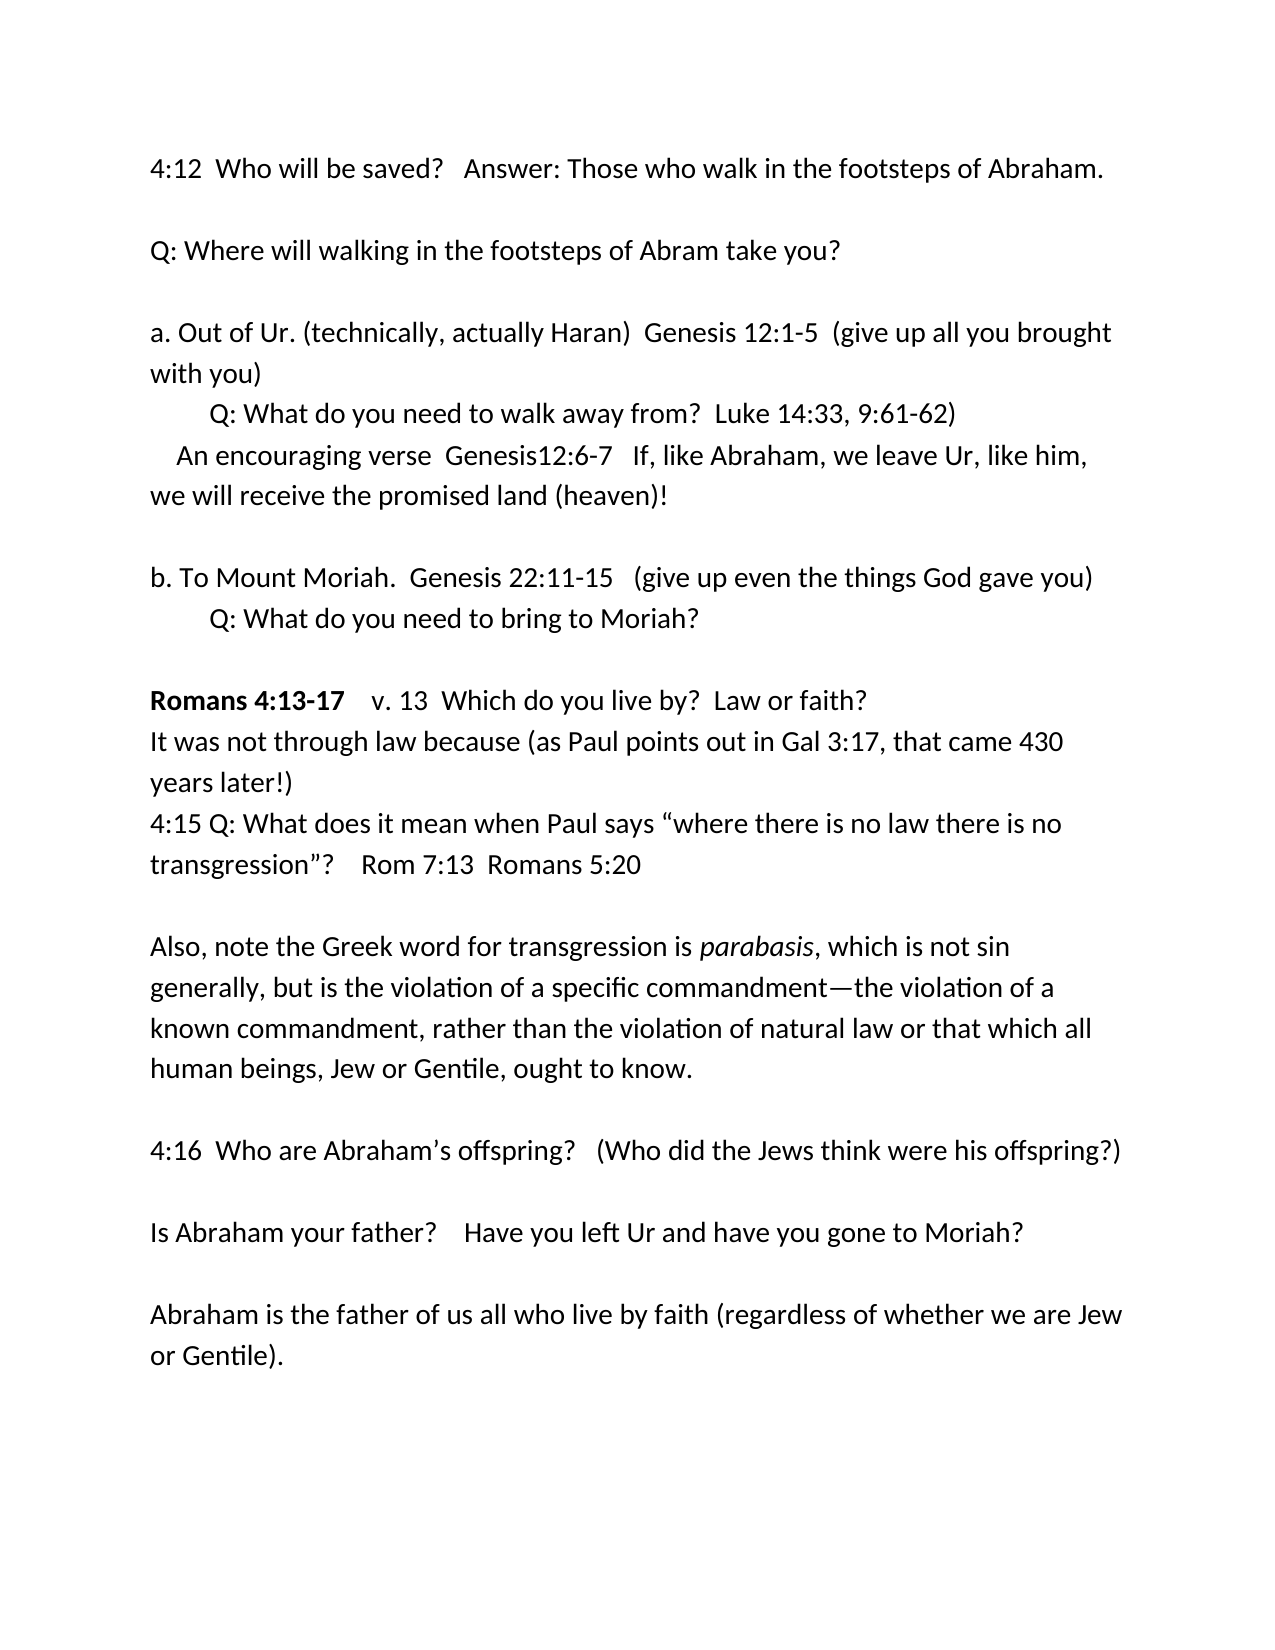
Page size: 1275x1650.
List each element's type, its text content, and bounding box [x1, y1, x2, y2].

text 4:15 Q: What does it mean when Paul says “where there is no law there is no transgression”? Rom 7:13 Romans 5:20 [150, 805, 1125, 882]
text Is Abraham your father? Have you left Ur and have you gone to Moriah? [150, 1214, 1125, 1250]
text Q: What do you need to bring to Moriah? [150, 600, 1125, 636]
text It was not through law because (as Paul points out in Gal 3:17, that came 430 years later!) [150, 723, 1125, 800]
text b. To Mount Moriah. Genesis 22:11-15 (give up even the things God gave you) [150, 559, 1125, 595]
text 4:12 Who will be saved? Answer: Those who walk in the footsteps of Abraham. [150, 150, 1125, 186]
text Q: Where will walking in the footsteps of Abram take you? [150, 232, 1125, 267]
text An encouraging verse Genesis12:6-7 If, like Abraham, we leave Ur, like him, we will receive the promised land (heaven)! [150, 437, 1125, 513]
text Q: What do you need to walk away from? Luke 14:33, 9:61-62) [150, 396, 1125, 431]
text 4:16 Who are Abraham’s offspring? (Who did the Jews think were his offspring?) [150, 1132, 1125, 1168]
text Abraham is the father of us all who live by faith (regardless of whether we are Jew or Gentile). [150, 1296, 1125, 1373]
text Romans 4:13-17 v. 13 Which do you live by? Law or faith? [150, 682, 1125, 718]
text Also, note the Greek word for transgression is parabasis, which is not sin generally, but is the violation of a specific commandment—the violation of a known commandment, rather than the violation of natural law or that which all human beings, Jew or Gentile, ought to know. [150, 928, 1125, 1086]
text a. Out of Ur. (technically, actually Haran) Genesis 12:1-5 (give up all you brought with you) [150, 314, 1125, 390]
